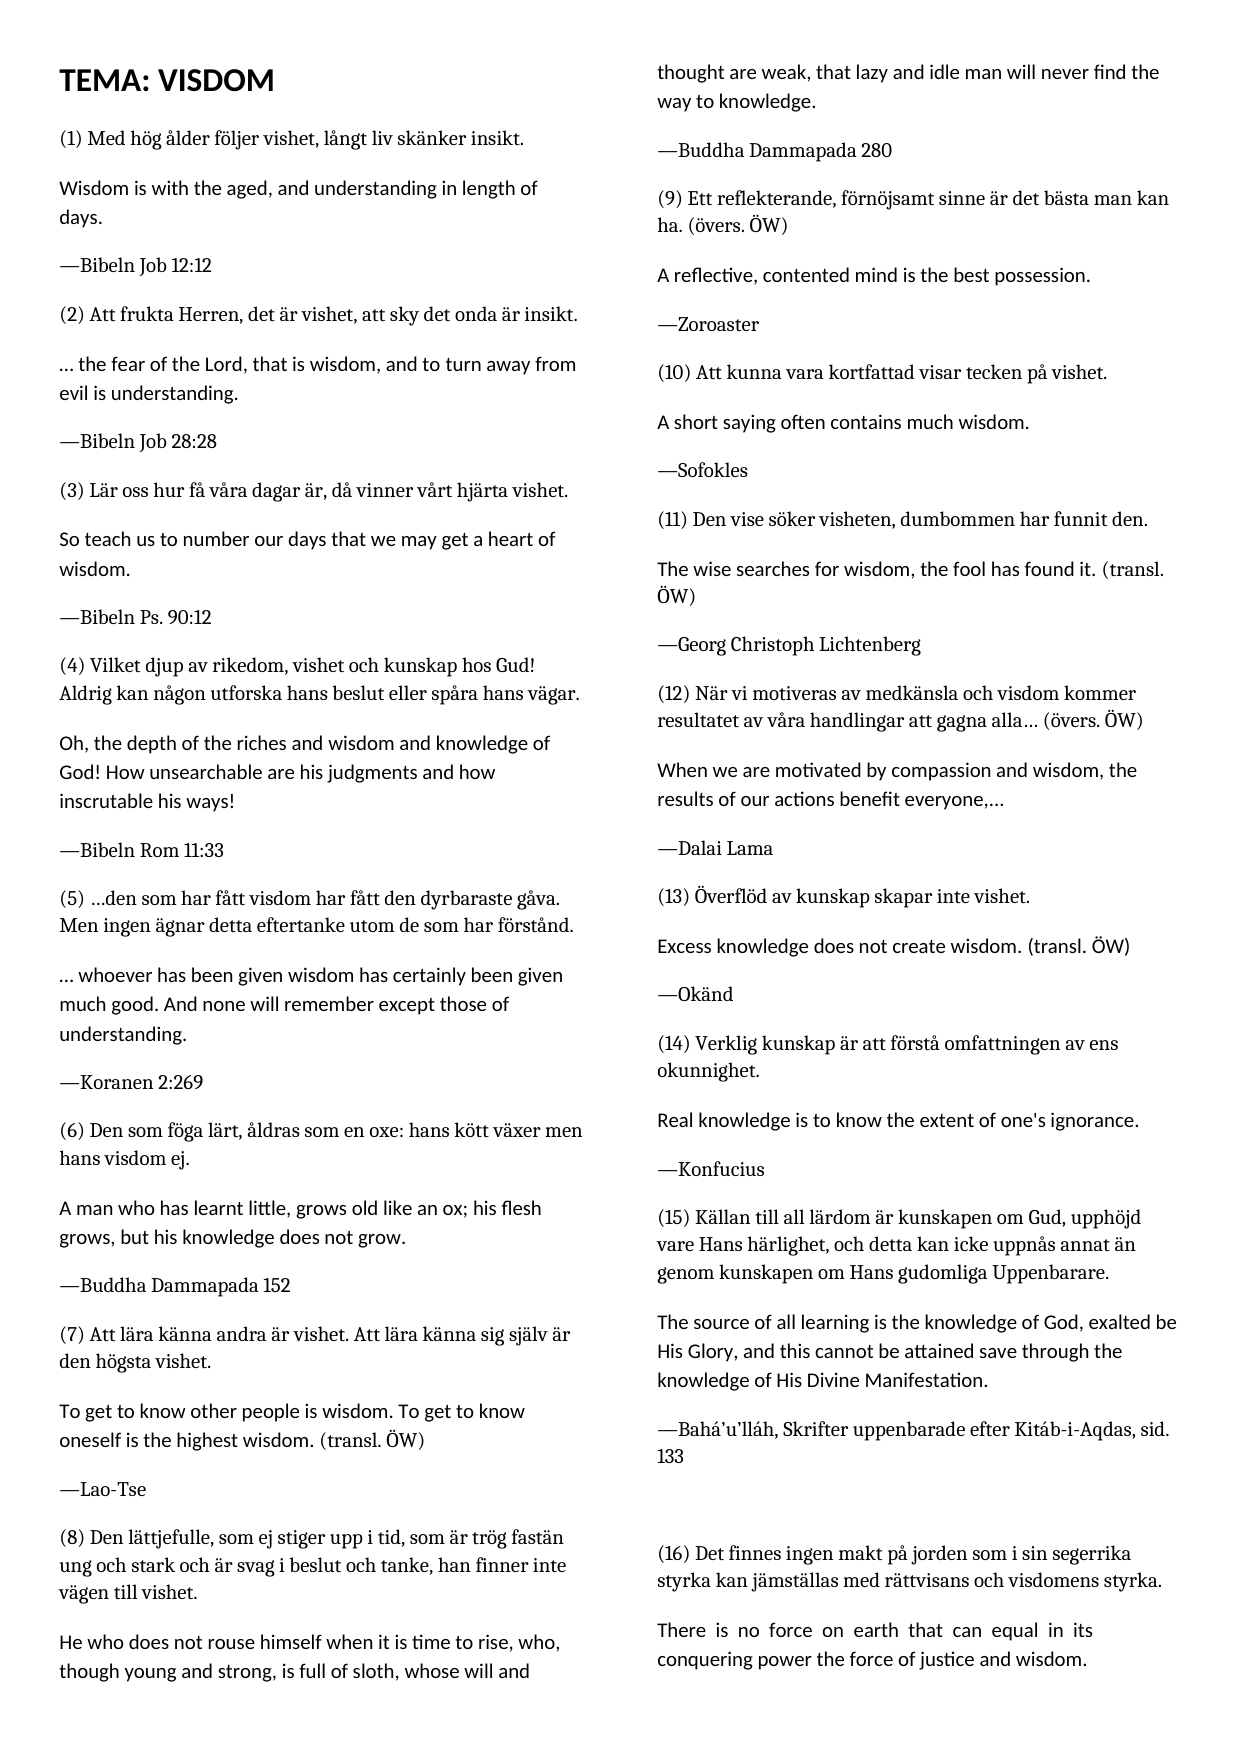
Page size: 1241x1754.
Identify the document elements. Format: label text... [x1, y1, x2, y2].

text —Koranen 2:269 [59, 1071, 583, 1095]
text —Konfucius [657, 1157, 1181, 1181]
text To get to know other people is wisdom. To get to know oneself is the highest wisdom. (transl. ÖW) [59, 1398, 583, 1453]
text (5) …den som har fått visdom har fått den dyrbaraste gåva. Men ingen ägnar detta eftertanke utom de som har förstånd. [59, 887, 583, 938]
text (6) Den som föga lärt, åldras som en oxe: hans kött växer men hans visdom ej. [59, 1119, 583, 1171]
text (7) Att lära känna andra är vishet. Att lära känna sig själv är den högsta vishet. [59, 1322, 583, 1374]
text —Buddha Dammapada 280 [657, 138, 1181, 162]
text The wise searches for wisdom, the fool has found it. (transl. ÖW) [657, 556, 1181, 609]
text —Bibeln Job 28:28 [59, 430, 583, 454]
text (15) Källan till all lärdom är kunskapen om Gud, upphöjd vare Hans härlighet, och detta kan icke uppnås annat än genom kunskapen om Hans gudomliga Uppenbarare. [657, 1206, 1181, 1284]
text Real knowledge is to know the extent of one's ignorance. [657, 1107, 1181, 1133]
text —Zoroaster [657, 312, 1181, 336]
text —Okänd [657, 983, 1181, 1007]
text … the fear of the Lord, that is wisdom, and to turn away from evil is understanding. [59, 351, 583, 405]
text (12) När vi motiveras av medkänsla och visdom kommer resultatet av våra handlingar att gagna alla… (övers. ÖW) [657, 681, 1181, 733]
text The source of all learning is the knowledge of God, exalted be His Glory, and this cannot be attained save through the knowledge of His Divine Manifestation. [657, 1309, 1181, 1393]
text —Dalai Lama [657, 836, 1181, 860]
text (1) Med hög ålder följer vishet, långt liv skänker insikt. [59, 127, 583, 151]
text A man who has learnt little, grows old like an ox; his flesh grows, but his knowledge does not grow. [59, 1195, 583, 1249]
text —Lao-Tse [59, 1477, 583, 1501]
text (9) Ett reflekterande, förnöjsamt sinne är det bästa man kan ha. (övers. ÖW) [657, 187, 1181, 238]
text (3) Lär oss hur få våra dagar är, då vinner vårt hjärta vishet. [59, 478, 583, 502]
text TEMA: VISDOM [59, 59, 583, 100]
text (13) Överflöd av kunskap skapar inte vishet. [657, 885, 1181, 909]
text (4) Vilket djup av rikedom, vishet och kunskap hos Gud! Aldrig kan någon utforska hans beslut eller spåra hans vägar. [59, 654, 583, 706]
text So teach us to number our days that we may get a heart of wisdom. [59, 527, 583, 581]
text There is no force on earth that can equal in its conquering power the force of justice and wisdom. [657, 1617, 1181, 1672]
text … whoever has been given wisdom has certainly been given much good. And none will remember except those of understanding. [59, 962, 583, 1046]
text When we are motivated by compassion and wisdom, the results of our actions benefit everyone,... [657, 757, 1181, 812]
text —Bibeln Job 12:12 [59, 254, 583, 278]
text —Bahá’u’lláh, Skrifter uppenbarade efter Kitáb-i-Aqdas, sid. 133 [657, 1417, 1181, 1469]
text Excess knowledge does not create wisdom. (transl. ÖW) [657, 933, 1181, 958]
text (2) Att frukta Herren, det är vishet, att sky det onda är insikt. [59, 302, 583, 326]
text —Bibeln Rom 11:33 [59, 838, 583, 862]
text —Sofokles [657, 459, 1181, 483]
text (14) Verklig kunskap är att förstå omfattningen av ens okunnighet. [657, 1031, 1181, 1083]
text A reflective, contented mind is the best possession. [657, 262, 1181, 288]
text He who does not rouse himself when it is time to rise, who, though young and strong, is full of sloth, whose will and thought are weak, that lazy and idle man will never find the way to knowledge. [59, 1629, 583, 1684]
text Oh, the depth of the riches and wisdom and knowledge of God! How unsearchable are his judgments and how inscrutable his ways! [59, 730, 583, 814]
text —Buddha Dammapada 152 [59, 1274, 583, 1298]
text (11) Den vise söker visheten, dumbommen har funnit den. [657, 507, 1181, 531]
text —Bibeln Ps. 90:12 [59, 606, 583, 630]
text A short saying often contains much wisdom. [657, 409, 1181, 434]
text He who does not rouse himself when it is time to rise, who, though young and strong, is full of sloth, whose will and thought are weak, that lazy and idle man will never find the way to knowledge. [657, 59, 1181, 114]
text Wisdom is with the aged, and understanding in length of days. [59, 175, 583, 229]
text (8) Den lättjefulle, som ej stiger upp i tid, som är trög fastän ung och stark och är svag i beslut och tanke, han finner inte vägen till vishet. [59, 1526, 583, 1605]
text (16) Det finnes ingen makt på jorden som i sin segerrika styrka kan jämställas med rättvisans och visdomens styrka. [657, 1541, 1181, 1593]
text (10) Att kunna vara kortfattad visar tecken på vishet. [657, 361, 1181, 385]
text —Georg Christoph Lichtenberg [657, 633, 1181, 657]
